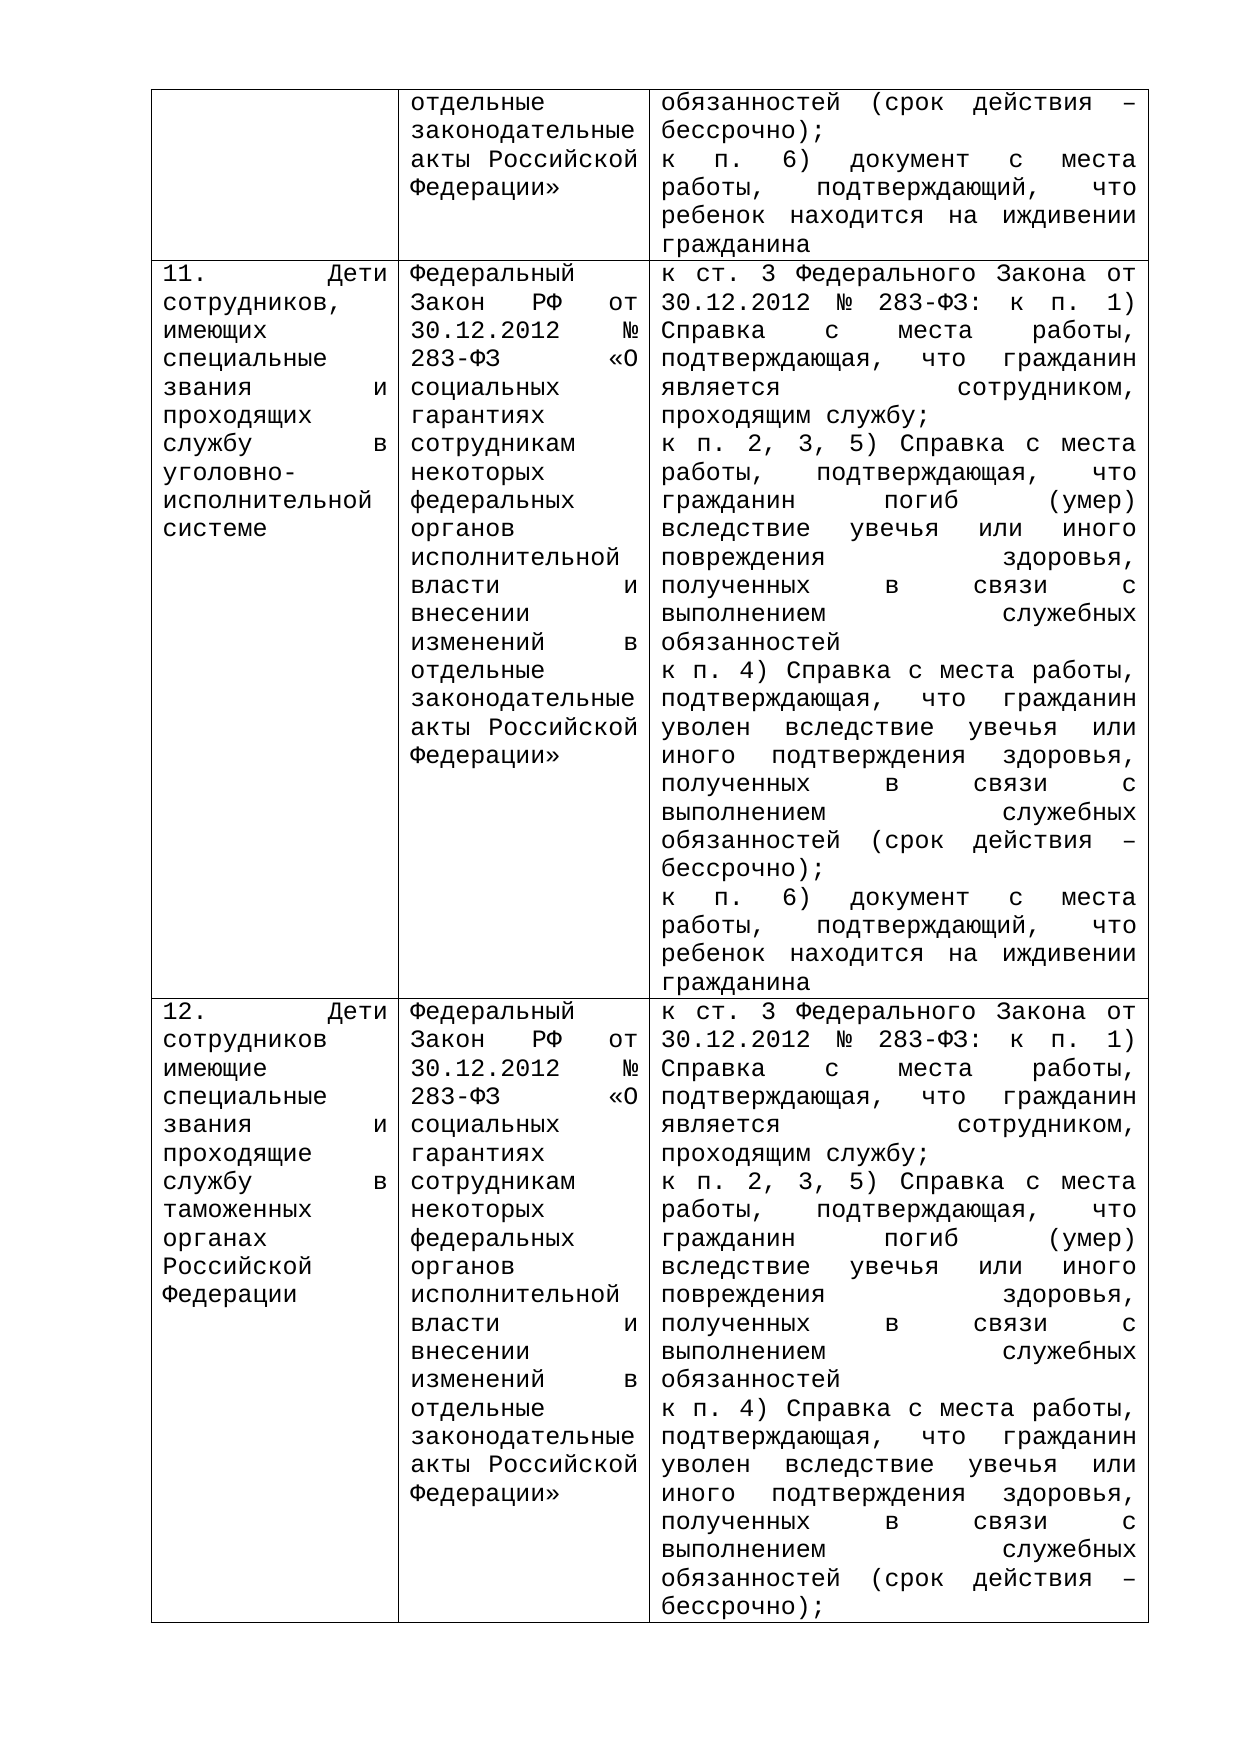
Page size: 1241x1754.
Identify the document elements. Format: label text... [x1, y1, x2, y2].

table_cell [399, 999, 649, 1622]
table_cell 11. Дети сотрудников, имеющих специальные звания и проходящих службу в уголовно-исполнительной системе [152, 261, 398, 997]
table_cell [152, 90, 398, 260]
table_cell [399, 90, 649, 260]
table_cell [650, 999, 1148, 1622]
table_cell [650, 90, 1148, 260]
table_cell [152, 999, 398, 1622]
